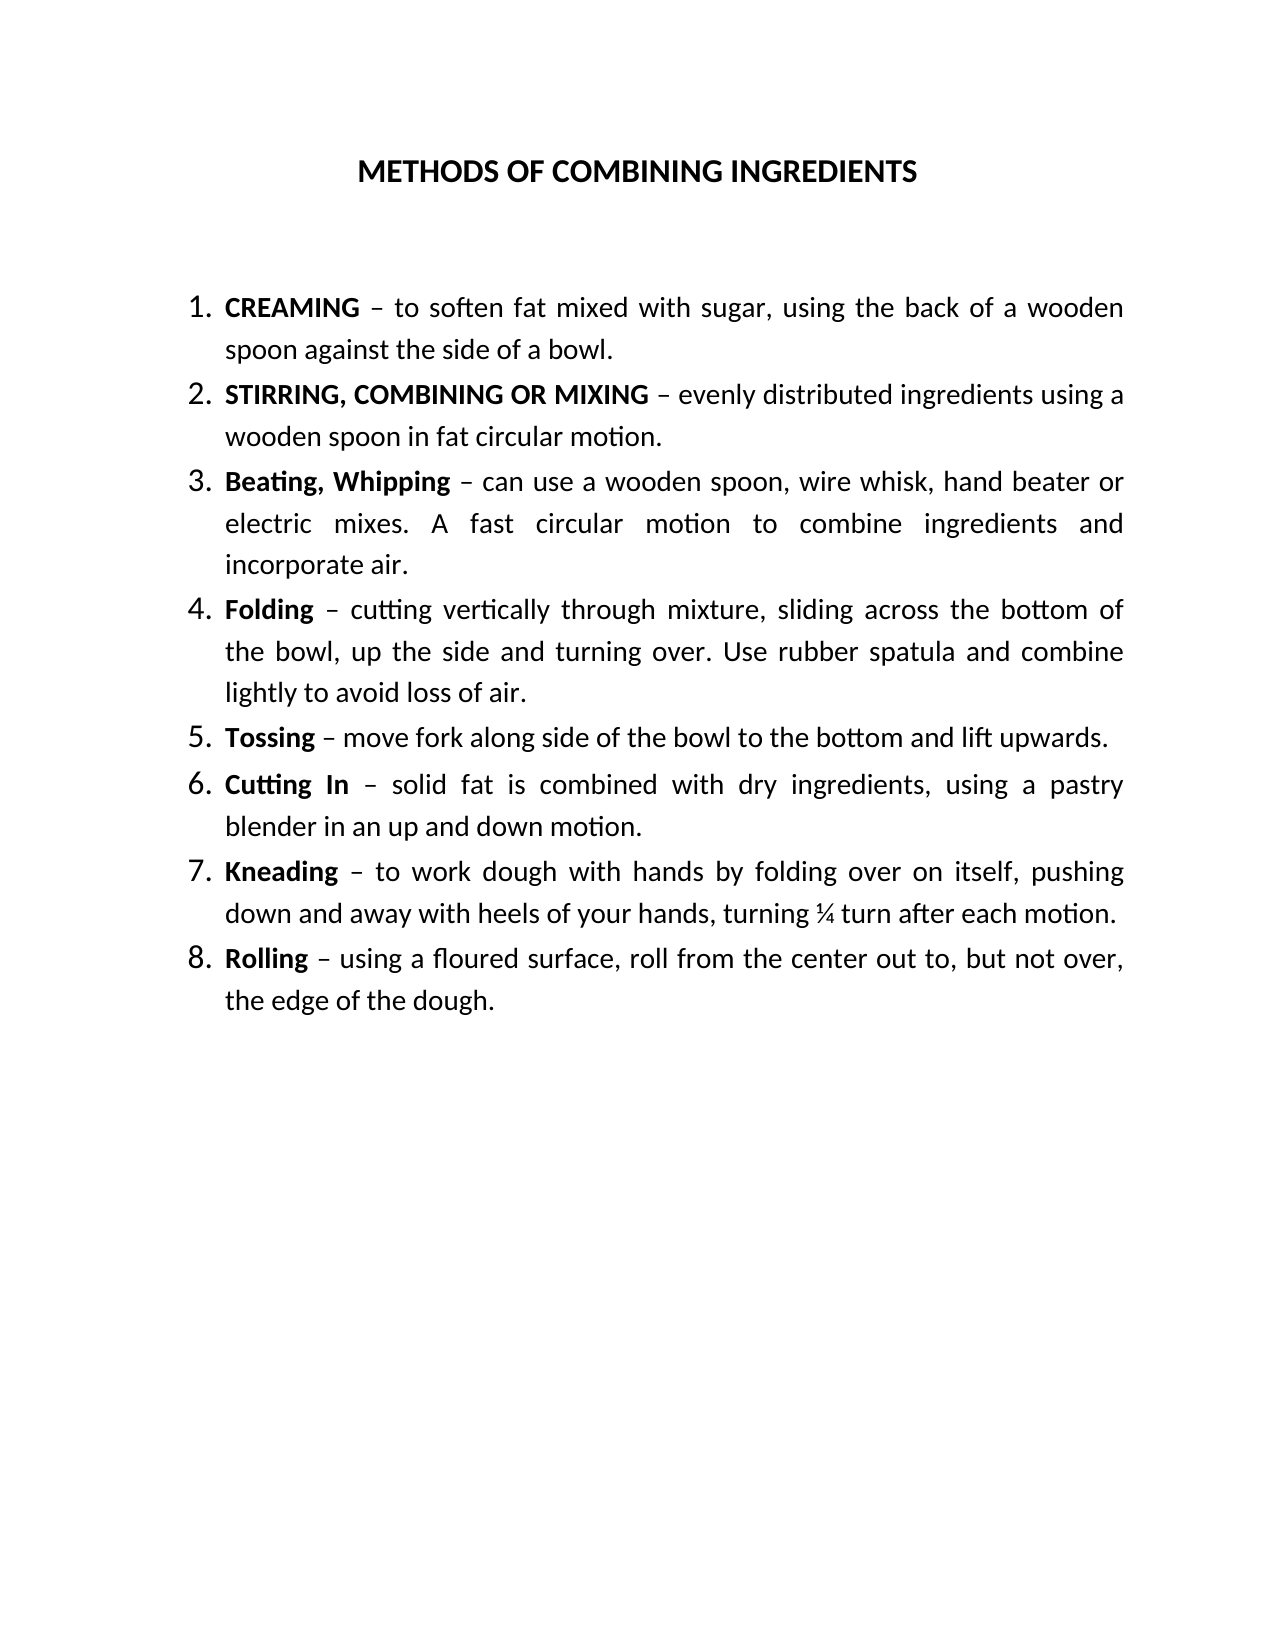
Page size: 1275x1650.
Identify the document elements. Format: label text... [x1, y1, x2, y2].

list STIRRING, COMBINING OR MIXING – evenly distributed ingredients using a wooden spoon in fat circular motion. [187, 372, 1125, 454]
text METHODS OF COMBINING INGREDIENTS [150, 150, 1125, 191]
list Cutting In – solid fat is combined with dry ingredients, using a pastry blender in an up and down motion. [187, 762, 1125, 843]
list CREAMING – to soften fat mixed with sugar, using the back of a wooden spoon against the side of a bowl. [187, 285, 1125, 367]
list Kneading – to work dough with hands by folding over on itself, pushing down and away with heels of your hands, turning ¼ turn after each motion. [187, 849, 1125, 930]
list Rolling – using a floured surface, roll from the center out to, but not over, the edge of the dough. [187, 936, 1125, 1017]
list Beating, Whipping – can use a wooden spoon, wire whisk, hand beater or electric mixes. A fast circular motion to combine ingredients and incorporate air. [187, 459, 1125, 582]
list Folding – cutting vertically through mixture, sliding across the bottom of the bowl, up the side and turning over. Use rubber spatula and combine lightly to avoid loss of air. [187, 587, 1125, 710]
list Tossing – move fork along side of the bowl to the bottom and lift upwards. [187, 715, 1125, 756]
